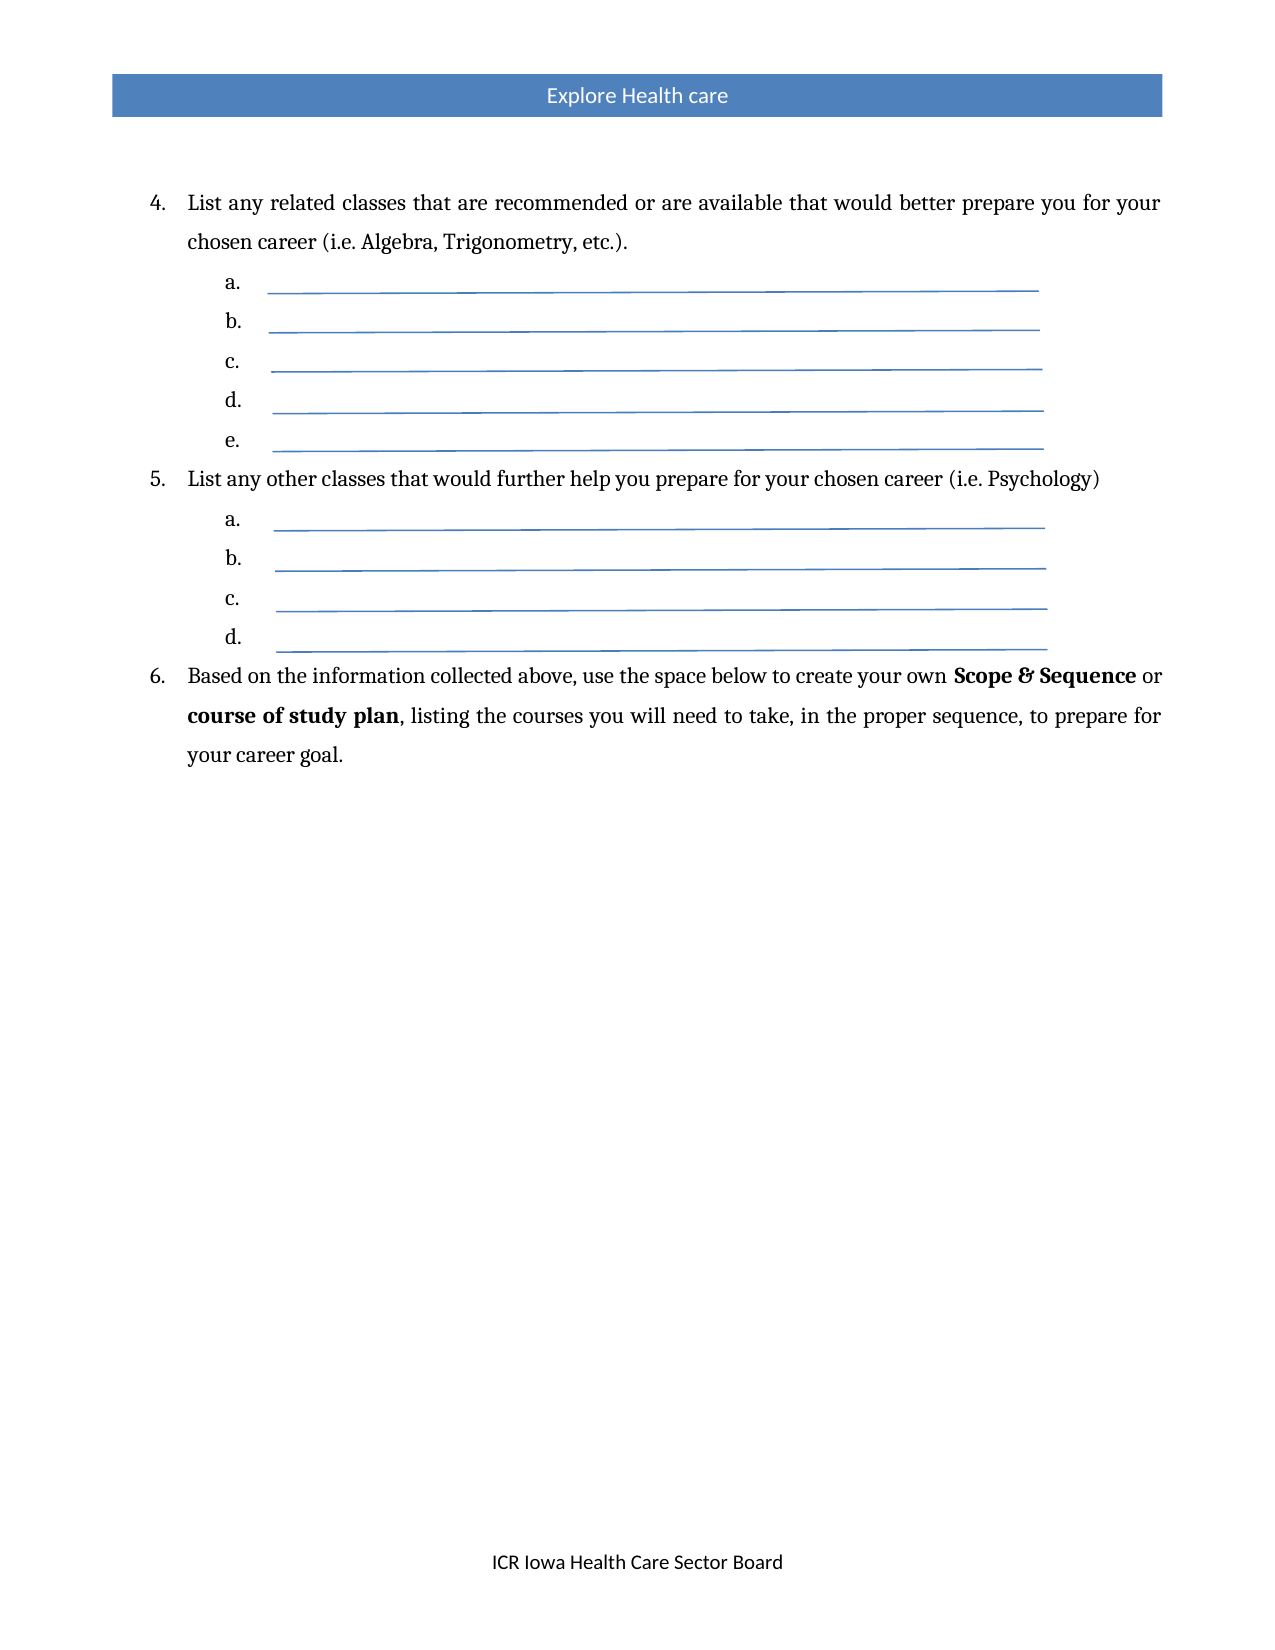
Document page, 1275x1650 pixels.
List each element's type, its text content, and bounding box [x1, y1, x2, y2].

list List any related classes that are recommended or are available that would better prepare you for your chosen career (i.e. Algebra, Trigonometry, etc.). [150, 189, 1162, 255]
list List any other classes that would further help you prepare for your chosen career (i.e. Psychology) [150, 466, 1162, 492]
list Based on the information collected above, use the space below to create your own Scope & Sequence or course of study plan, listing the courses you will need to take, in the proper sequence, to prepare for your career goal. [150, 663, 1162, 768]
